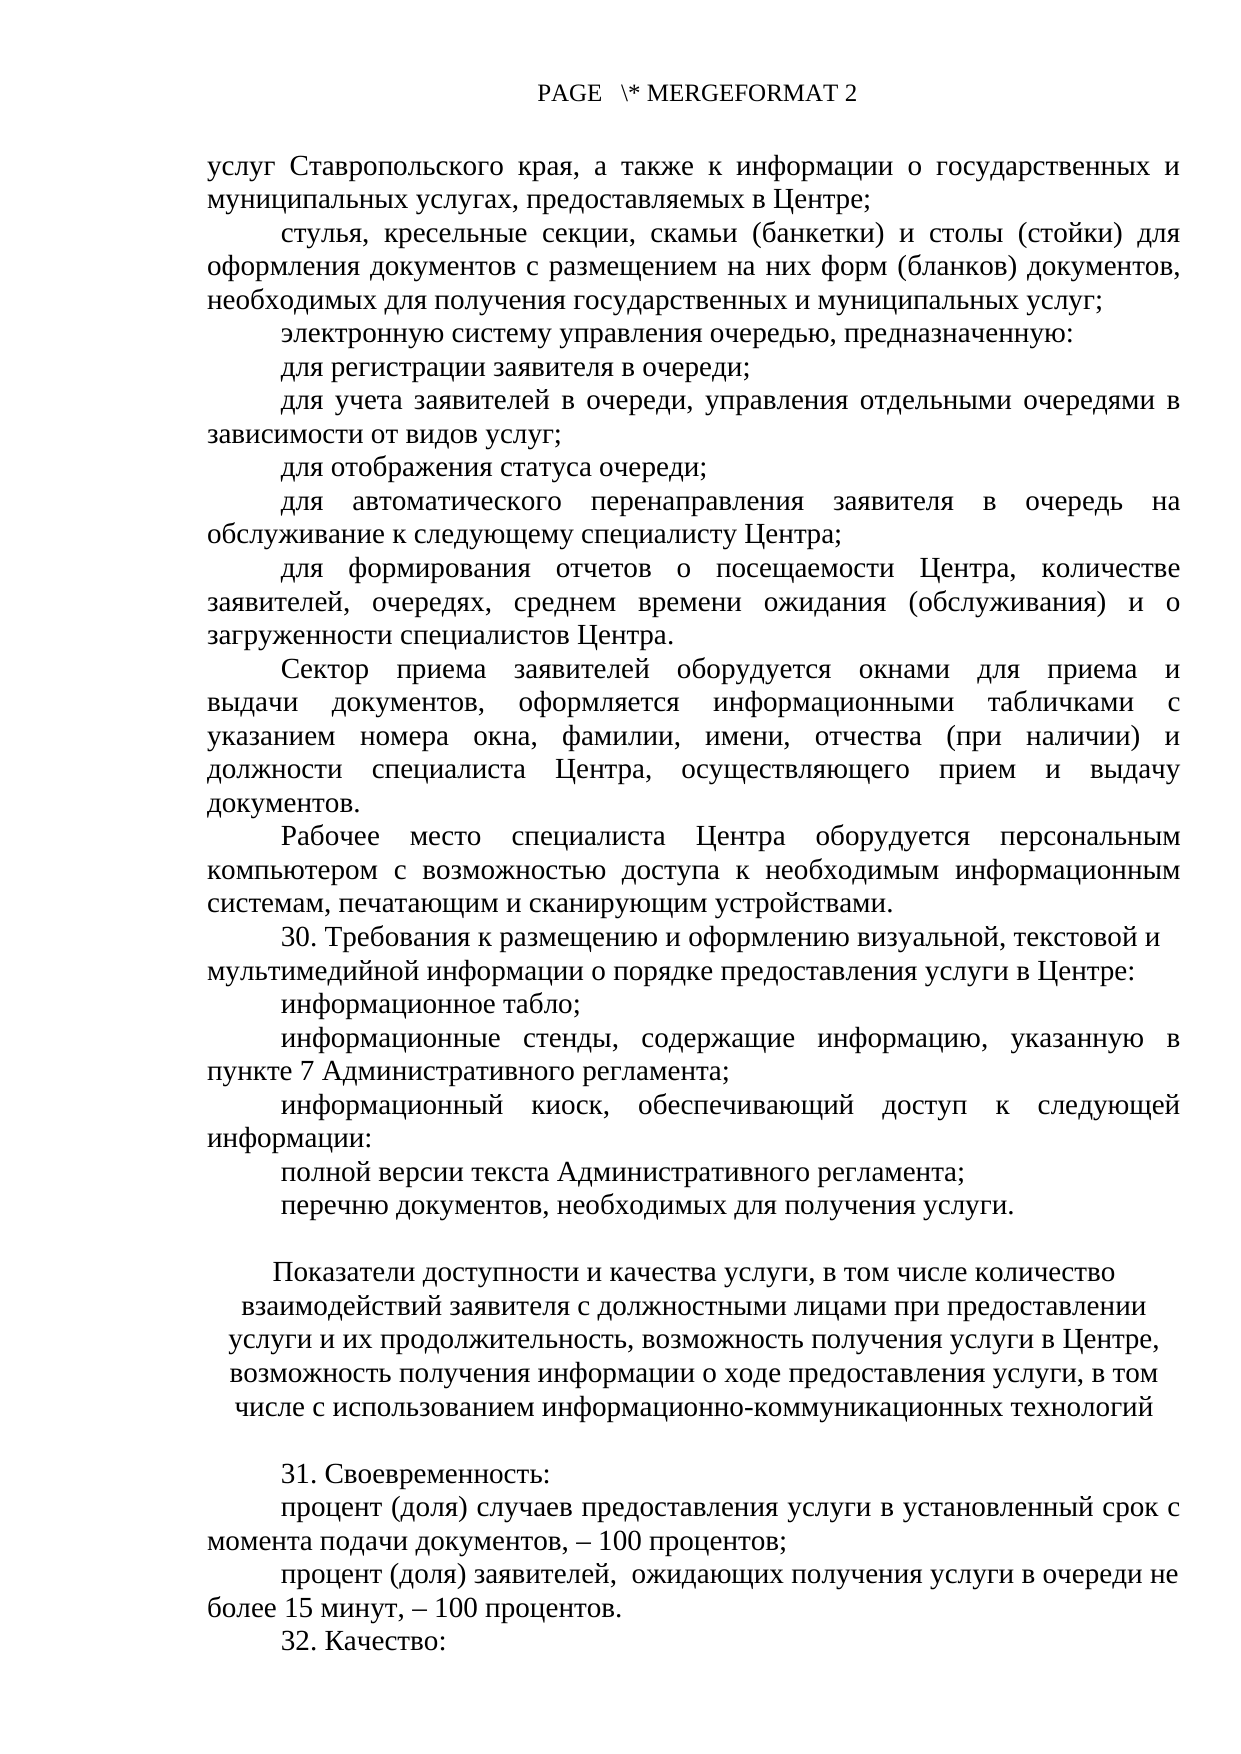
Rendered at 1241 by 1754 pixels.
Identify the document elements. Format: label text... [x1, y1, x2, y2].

text информационный киоск, обеспечивающий доступ к следующей информации: [207, 1087, 1181, 1154]
text для отображения статуса очереди; [207, 449, 1181, 483]
text для автоматического перенаправления заявителя в очередь на обслуживание к следующему специалисту Центра; [207, 483, 1181, 550]
text Сектор приема заявителей оборудуется окнами для приема и выдачи документов, оформляется информационными табличками с указанием номера окна, фамилии, имени, отчества (при наличии) и должности специалиста Центра, осуществляющего прием и выдачу документов. [207, 651, 1181, 818]
text мультимедийной информации о порядке предоставления услуги в Центре: [207, 953, 1181, 986]
text информационные стенды, содержащие информацию, указанную в пункте 7 Административного регламента; [207, 1020, 1181, 1087]
text для формирования отчетов о посещаемости Центра, количестве заявителей, очередях, среднем времени ожидания (обслуживания) и о загруженности специалистов Центра. [207, 550, 1181, 651]
text 30. Требования к размещению и оформлению визуальной, текстовой и [207, 919, 1181, 953]
text для учета заявителей в очереди, управления отдельными очередями в зависимости от видов услуг; [207, 382, 1181, 449]
text полной версии текста Административного регламента; [207, 1154, 1181, 1187]
text процент (доля) случаев предоставления услуги в установленный срок с момента подачи документов, – 100 процентов; [207, 1489, 1181, 1556]
text перечню документов, необходимых для получения услуги. [207, 1187, 1181, 1221]
text Показатели доступности и качества услуги, в том числе количество взаимодействий заявителя с должностными лицами при предоставлении услуги и их продолжительность, возможность получения услуги в Центре, возможность получения информации о ходе предоставления услуги, в том числе с использованием информационно-коммуникационных технологий [207, 1254, 1181, 1422]
text Рабочее место специалиста Центра оборудуется персональным компьютером с возможностью доступа к необходимым информационным системам, печатающим и сканирующим устройствами. [207, 818, 1181, 919]
text информационное табло; [207, 986, 1181, 1020]
text более 15 минут, – 100 процентов. [207, 1590, 1181, 1623]
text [207, 148, 1181, 215]
text стулья, кресельные секции, скамьи (банкетки) и столы (стойки) для оформления документов с размещением на них форм (бланков) документов, необходимых для получения государственных и муниципальных услуг; [207, 215, 1181, 315]
text 31. Своевременность: [207, 1456, 1181, 1489]
text 32. Качество: [207, 1623, 1181, 1657]
text процент (доля) заявителей, ожидающих получения услуги в очереди не [207, 1556, 1181, 1590]
text для регистрации заявителя в очереди; [207, 349, 1181, 382]
text электронную систему управления очередью, предназначенную: [207, 315, 1181, 349]
